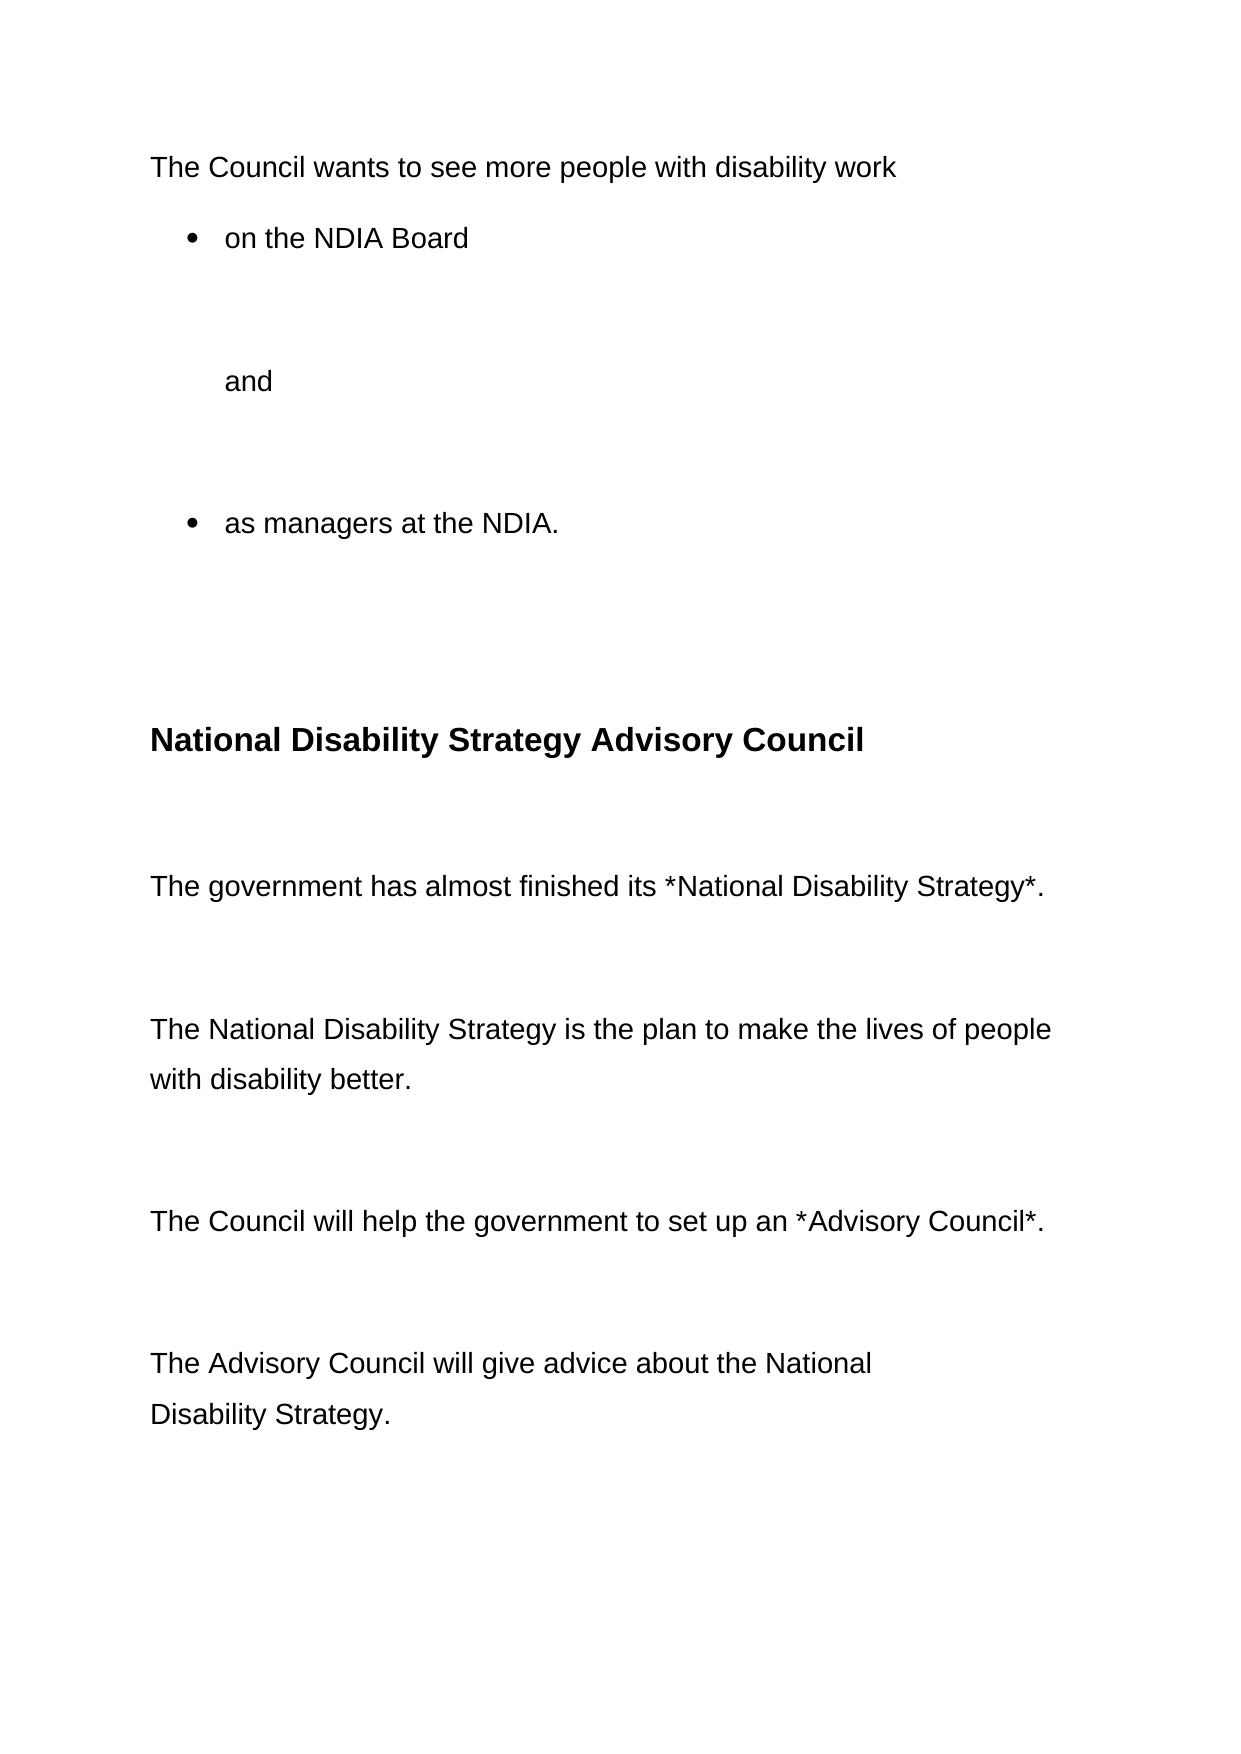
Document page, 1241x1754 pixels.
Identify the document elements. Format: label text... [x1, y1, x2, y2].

text National Disability Strategy Advisory Council [150, 720, 1090, 758]
text as managers at the NDIA. [187, 506, 1090, 540]
text The government has almost finished its *National Disability Strategy*. [150, 869, 1090, 903]
text The Council wants to see more people with disability work [150, 150, 1090, 183]
list and [224, 364, 1090, 397]
text The National Disability Strategy is the plan to make the lives of people with disability better. [150, 1012, 1090, 1096]
text on the NDIA Board [187, 221, 1090, 255]
text The Council will help the government to set up an *Advisory Council*. [150, 1204, 1090, 1238]
text The Advisory Council will give advice about the National Disability Strategy. [150, 1347, 1090, 1430]
